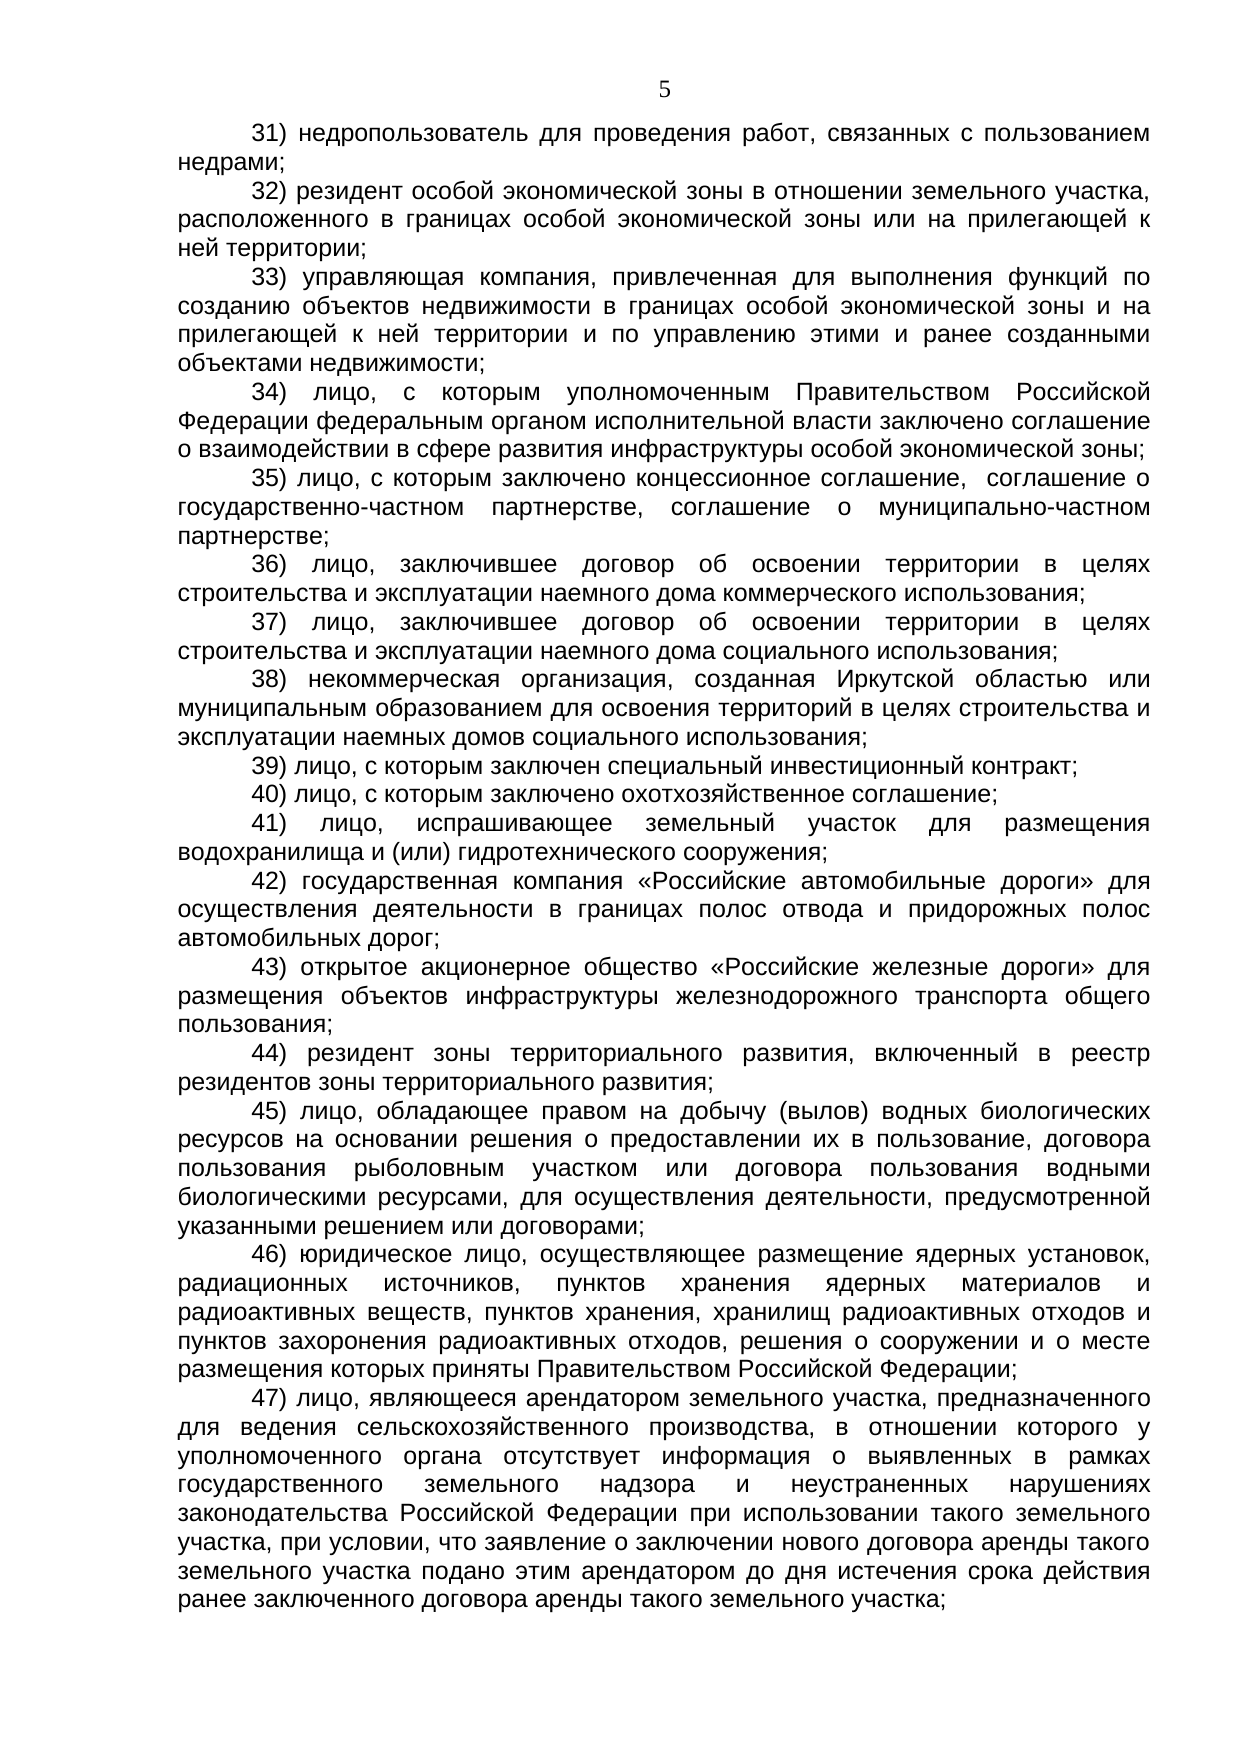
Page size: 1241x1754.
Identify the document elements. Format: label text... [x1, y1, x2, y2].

text 33) управляющая компания, привлеченная для выполнения функций по созданию объектов недвижимости в границах особой экономической зоны и на прилегающей к ней территории и по управлению этими и ранее созданными объектами недвижимости; [177, 262, 1152, 377]
text 31) недропользователь для проведения работ, связанных с пользованием недрами; [177, 118, 1152, 176]
text 41) лицо, испрашивающее земельный участок для размещения водохранилища и (или) гидротехнического сооружения; [177, 808, 1152, 866]
text 39) лицо, с которым заключен специальный инвестиционный контракт; [177, 751, 1152, 779]
text 42) государственная компания «Российские автомобильные дороги» для осуществления деятельности в границах полос отвода и придорожных полос автомобильных дорог; [177, 866, 1152, 952]
text 46) юридическое лицо, осуществляющее размещение ядерных установок, радиационных источников, пунктов хранения ядерных материалов и радиоактивных веществ, пунктов хранения, хранилищ радиоактивных отходов и пунктов захоронения радиоактивных отходов, решения о сооружении и о месте размещения которых приняты Правительством Российской Федерации; [177, 1239, 1152, 1383]
text 38) некоммерческая организация, созданная Иркутской областью или муниципальным образованием для освоения территорий в целях строительства и эксплуатации наемных домов социального использования; [177, 664, 1152, 751]
text 35) лицо, с которым заключено концессионное соглашение, соглашение о государственно-частном партнерстве, соглашение о муниципально-частном партнерстве; [177, 463, 1152, 549]
text 37) лицо, заключившее договор об освоении территории в целях строительства и эксплуатации наемного дома социального использования; [177, 607, 1152, 664]
text 34) лицо, с которым уполномоченным Правительством Российской Федерации федеральным органом исполнительной власти заключено соглашение о взаимодействии в сфере развития инфраструктуры особой экономической зоны; [177, 377, 1152, 463]
text 40) лицо, с которым заключено охотхозяйственное соглашение; [177, 779, 1152, 808]
text 36) лицо, заключившее договор об освоении территории в целях строительства и эксплуатации наемного дома коммерческого использования; [177, 549, 1152, 607]
text 47) лицо, являющееся арендатором земельного участка, предназначенного для ведения сельскохозяйственного производства, в отношении которого у уполномоченного органа отсутствует информация о выявленных в рамках государственного земельного надзора и неустраненных нарушениях законодательства Российской Федерации при использовании такого земельного участка, при условии, что заявление о заключении нового договора аренды такого земельного участка подано этим арендатором до дня истечения срока действия ранее заключенного договора аренды такого земельного участка; [177, 1383, 1152, 1613]
text 45) лицо, обладающее правом на добычу (вылов) водных биологических ресурсов на основании решения о предоставлении их в пользование, договора пользования рыболовным участком или договора пользования водными биологическими ресурсами, для осуществления деятельности, предусмотренной указанными решением или договорами; [177, 1096, 1152, 1239]
text 32) резидент особой экономической зоны в отношении земельного участка, расположенного в границах особой экономической зоны или на прилегающей к ней территории; [177, 176, 1152, 262]
text 43) открытое акционерное общество «Российские железные дороги» для размещения объектов инфраструктуры железнодорожного транспорта общего пользования; [177, 952, 1152, 1038]
text 44) резидент зоны территориального развития, включенный в реестр резидентов зоны территориального развития; [177, 1038, 1152, 1096]
